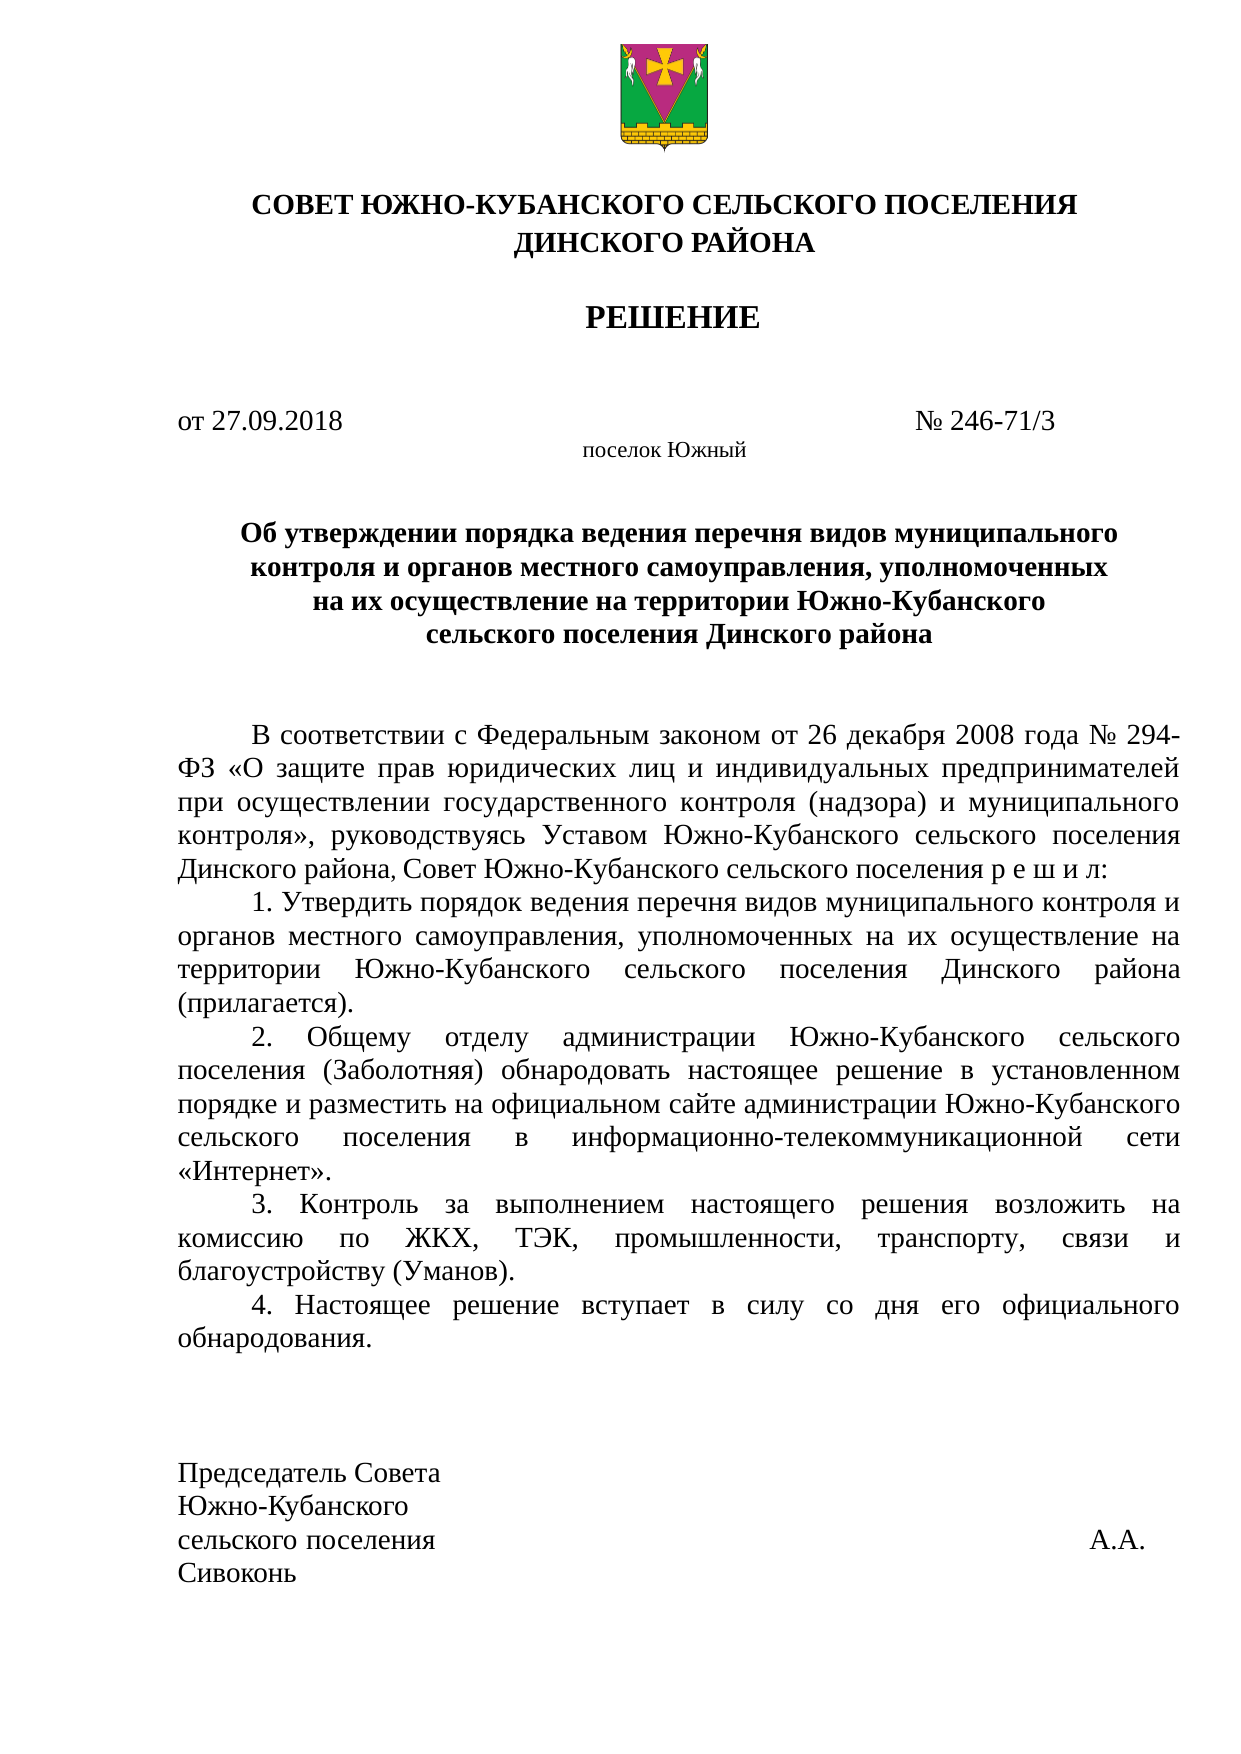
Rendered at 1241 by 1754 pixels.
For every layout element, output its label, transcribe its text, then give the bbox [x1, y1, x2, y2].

text на их осуществление на территории Южно-Кубанского [177, 583, 1181, 616]
text СОВЕТ ЮЖНО-КУБАНСКОГО СЕЛЬСКОГО ПОСЕЛЕНИЯ [177, 187, 1152, 221]
text 4. Настоящее решение вступает в силу со дня его официального обнародования. [177, 1287, 1181, 1354]
picture [620, 44, 709, 153]
text сельского поселения А.А. Сивоконь [177, 1522, 1152, 1589]
text ДИНСКОГО РАЙОНА [177, 226, 1152, 259]
text от 27.09.2018 № 246-71/3 [177, 403, 1152, 436]
text Южно-Кубанского [177, 1488, 1152, 1522]
text поселок Южный [177, 436, 1152, 463]
text 3. Контроль за выполнением настоящего решения возложить на комиссию по ЖКХ, ТЭК, промышленности, транспорту, связи и благоустройству (Уманов). [177, 1186, 1181, 1287]
text РЕШЕНИЕ [177, 297, 1152, 336]
text сельского поселения Динского района [177, 616, 1181, 650]
text 2. Общему отделу администрации Южно-Кубанского сельского поселения (Заболотняя) обнародовать настоящее решение в установленном порядке и разместить на официальном сайте администрации Южно-Кубанского сельского поселения в информационно-телекоммуникационной сети «Интернет». [177, 1019, 1181, 1186]
text В соответствии с Федеральным законом от 26 декабря 2008 года № 294-ФЗ «О защите прав юридических лиц и индивидуальных предпринимателей при осуществлении государственного контроля (надзора) и муниципального контроля», руководствуясь Уставом Южно-Кубанского сельского поселения Динского района, Совет Южно-Кубанского сельского поселения р е ш и л: [177, 717, 808, 750]
text 1. Утвердить порядок ведения перечня видов муниципального контроля и органов местного самоуправления, уполномоченных на их осуществление на территории Южно-Кубанского сельского поселения Динского района (прилагается). [177, 884, 1181, 1019]
text В соответствии с Федеральным законом от 26 декабря 2008 года № 294-ФЗ «О защите прав юридических лиц и индивидуальных предпринимателей при осуществлении государственного контроля (надзора) и муниципального контроля», руководствуясь Уставом Южно-Кубанского сельского поселения Динского района, Совет Южно-Кубанского сельского поселения р е ш и л: [177, 817, 1181, 884]
text Председатель Совета [177, 1455, 1152, 1488]
text Об утверждении порядка ведения перечня видов муниципального контроля и органов местного самоуправления, уполномоченных [177, 516, 1181, 583]
